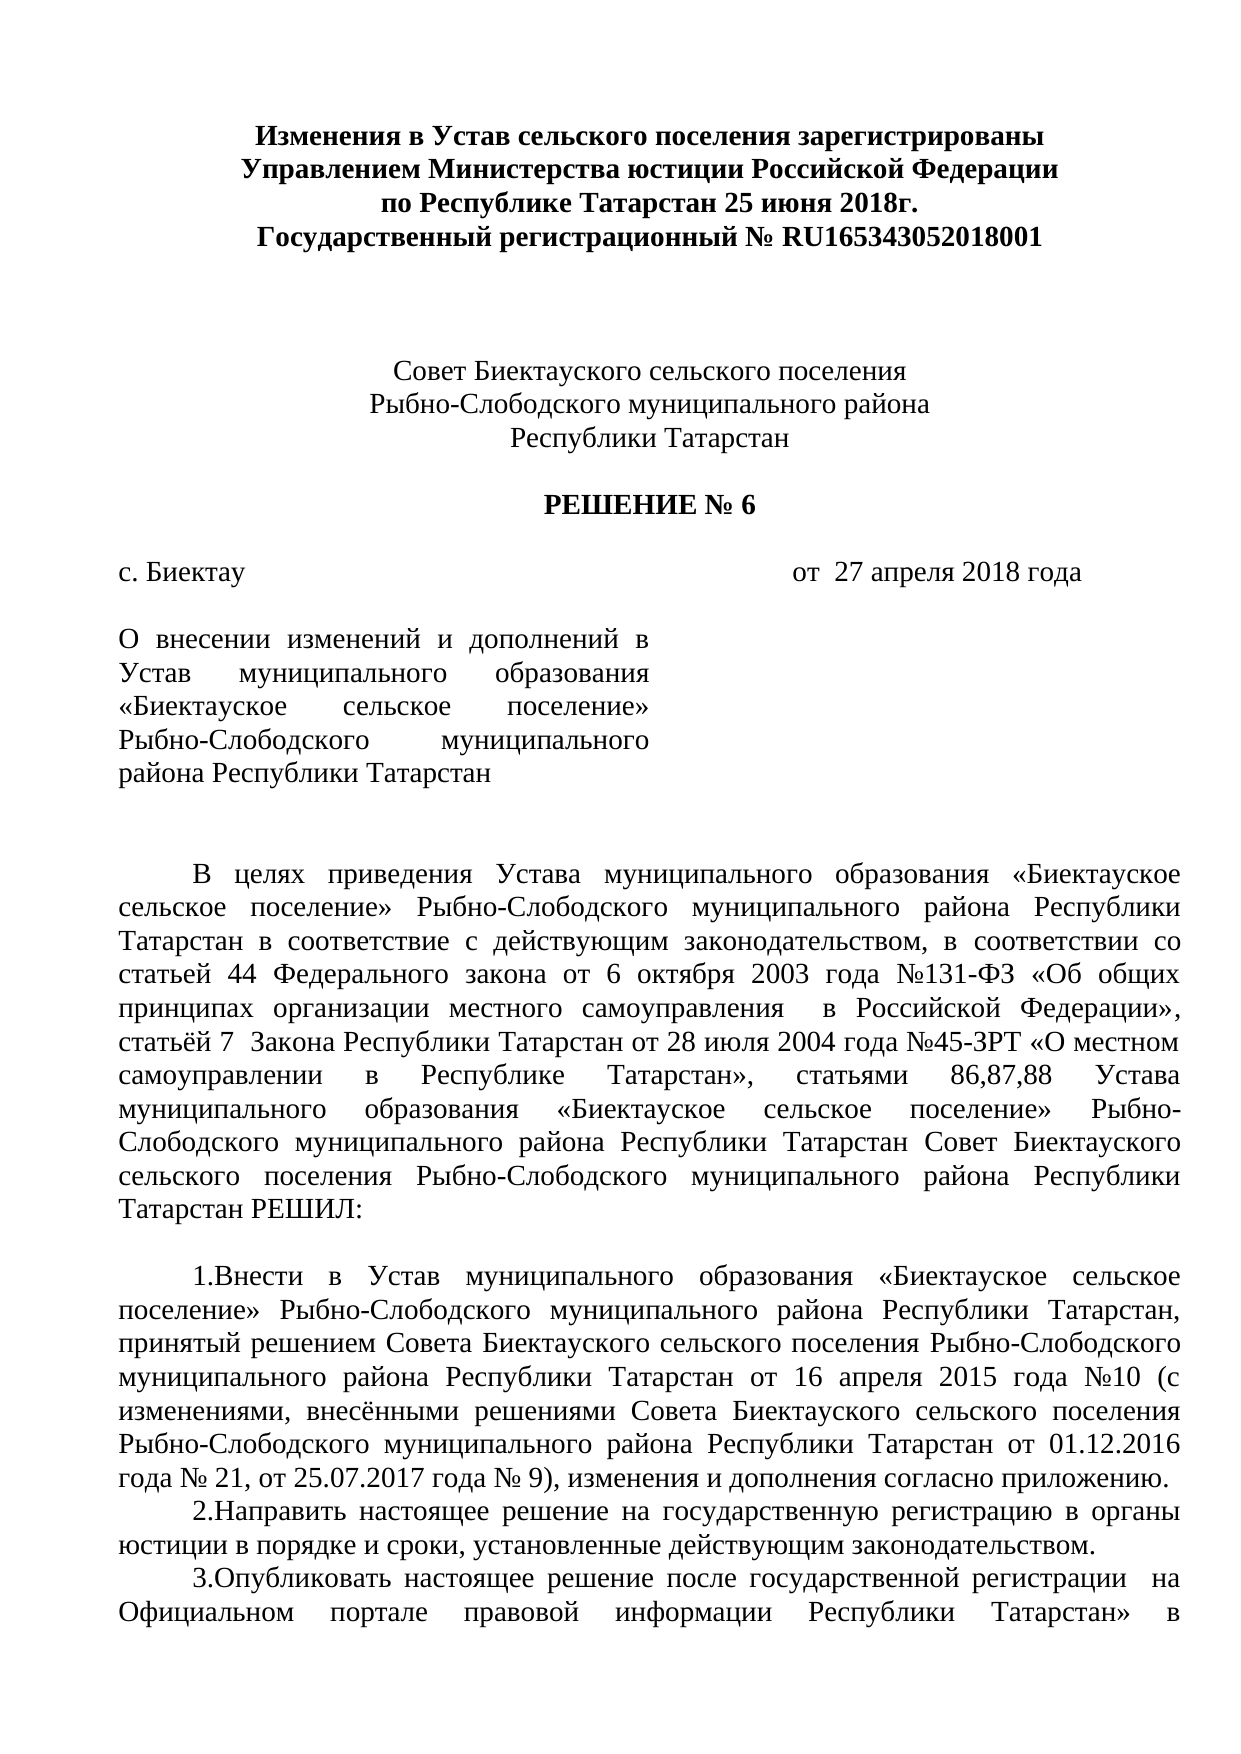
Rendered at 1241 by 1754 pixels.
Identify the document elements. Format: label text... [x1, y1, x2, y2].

text Республики Татарстан [118, 420, 1181, 453]
text Изменения в Устав сельского поселения зарегистрированы [118, 118, 1181, 152]
text Совет Биектауского сельского поселения [118, 353, 1181, 386]
text Государственный регистрационный № RU165343052018001 [118, 219, 1181, 252]
text 2.Направить настоящее решение на государственную регистрацию в органы юстиции в порядке и сроки, установленные действующим законодательством. [118, 1493, 1181, 1560]
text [118, 1560, 1181, 1627]
text 1.Внести в Устав муниципального образования «Биектауское сельское поселение» Рыбно-Слободского муниципального района Республики Татарстан, принятый решением Совета Биектауского сельского поселения Рыбно-Слободского муниципального района Республики Татарстан от 16 апреля 2015 года №10 (с изменениями, внесёнными решениями Совета Биектауского сельского поселения Рыбно-Слободского муниципального района Республики Татарстан от 01.12.2016 года № 21, от 25.07.2017 года № 9), изменения и дополнения согласно приложению. [118, 1258, 1181, 1493]
text Рыбно-Слободского муниципального района [118, 386, 1181, 420]
text по Республике Татарстан 25 июня 2018г. [118, 185, 1181, 219]
text О внесении изменений и дополнений в Устав муниципального образования «Биектауское сельское поселение» Рыбно-Слободского муниципального района Республики Татарстан [118, 621, 650, 789]
text В целях приведения Устава муниципального образования «Биектауское сельское поселение» Рыбно-Слободского муниципального района Республики Татарстан в соответствие с действующим законодательством, в соответствии со статьей 44 Федерального закона от 6 октября 2003 года №131-ФЗ «Об общих принципах организации местного самоуправления в Российской Федерации», статьёй 7 Закона Республики Татарстан от 28 июля 2004 года №45-ЗРТ «О местном самоуправлении в Республике Татарстан», статьями 86,87,88 Устава муниципального образования «Биектауское сельское поселение» Рыбно-Слободского муниципального района Республики Татарстан Совет Биектауского сельского поселения Рыбно-Слободского муниципального района Республики Татарстан РЕШИЛ: [118, 856, 1181, 1225]
text с. Биектау от 27 апреля 2018 года [118, 554, 1181, 588]
text РЕШЕНИЕ № 6 [118, 487, 1181, 521]
text Управлением Министерства юстиции Российской Федерации [118, 152, 1181, 185]
